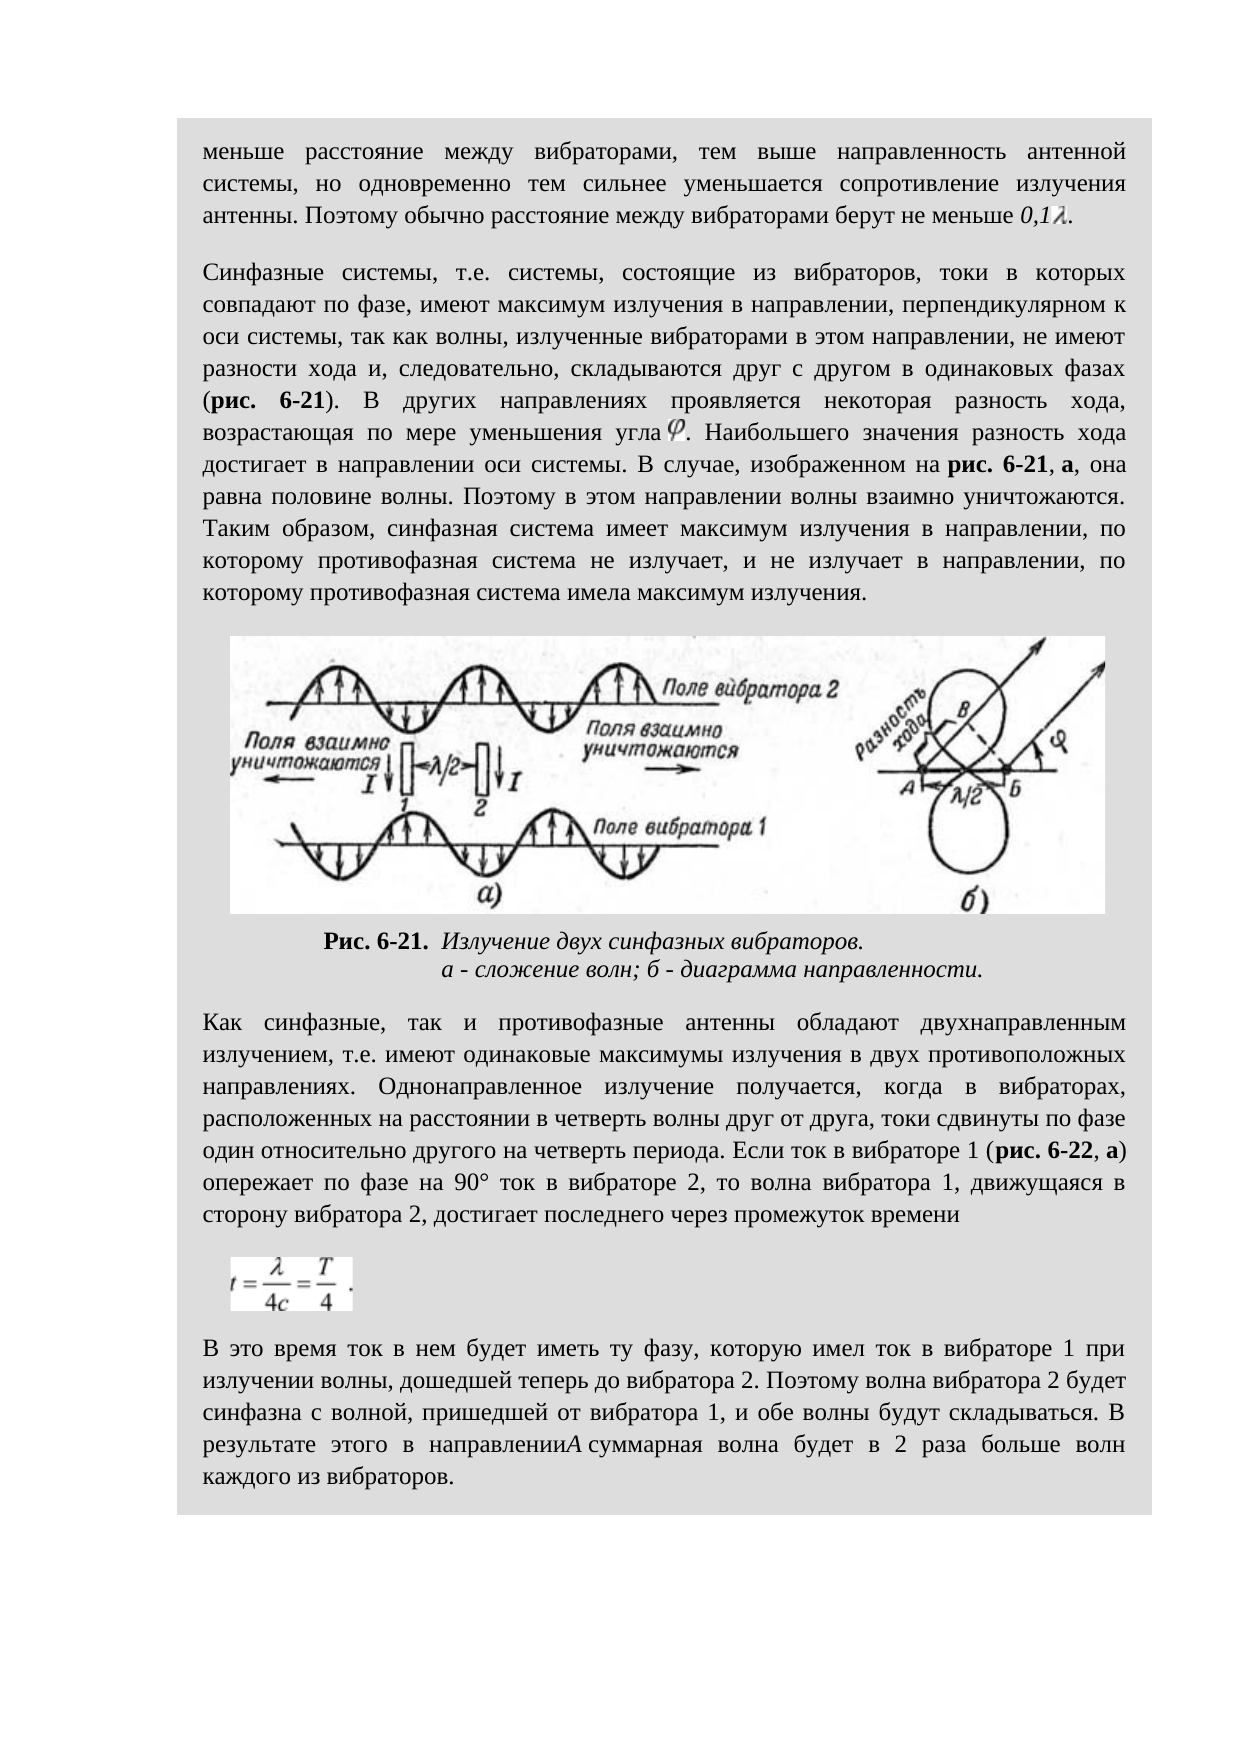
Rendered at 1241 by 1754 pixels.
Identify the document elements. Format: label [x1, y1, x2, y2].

picture [668, 419, 686, 441]
picture [230, 1257, 353, 1311]
picture [1051, 206, 1068, 224]
picture [230, 636, 1105, 914]
